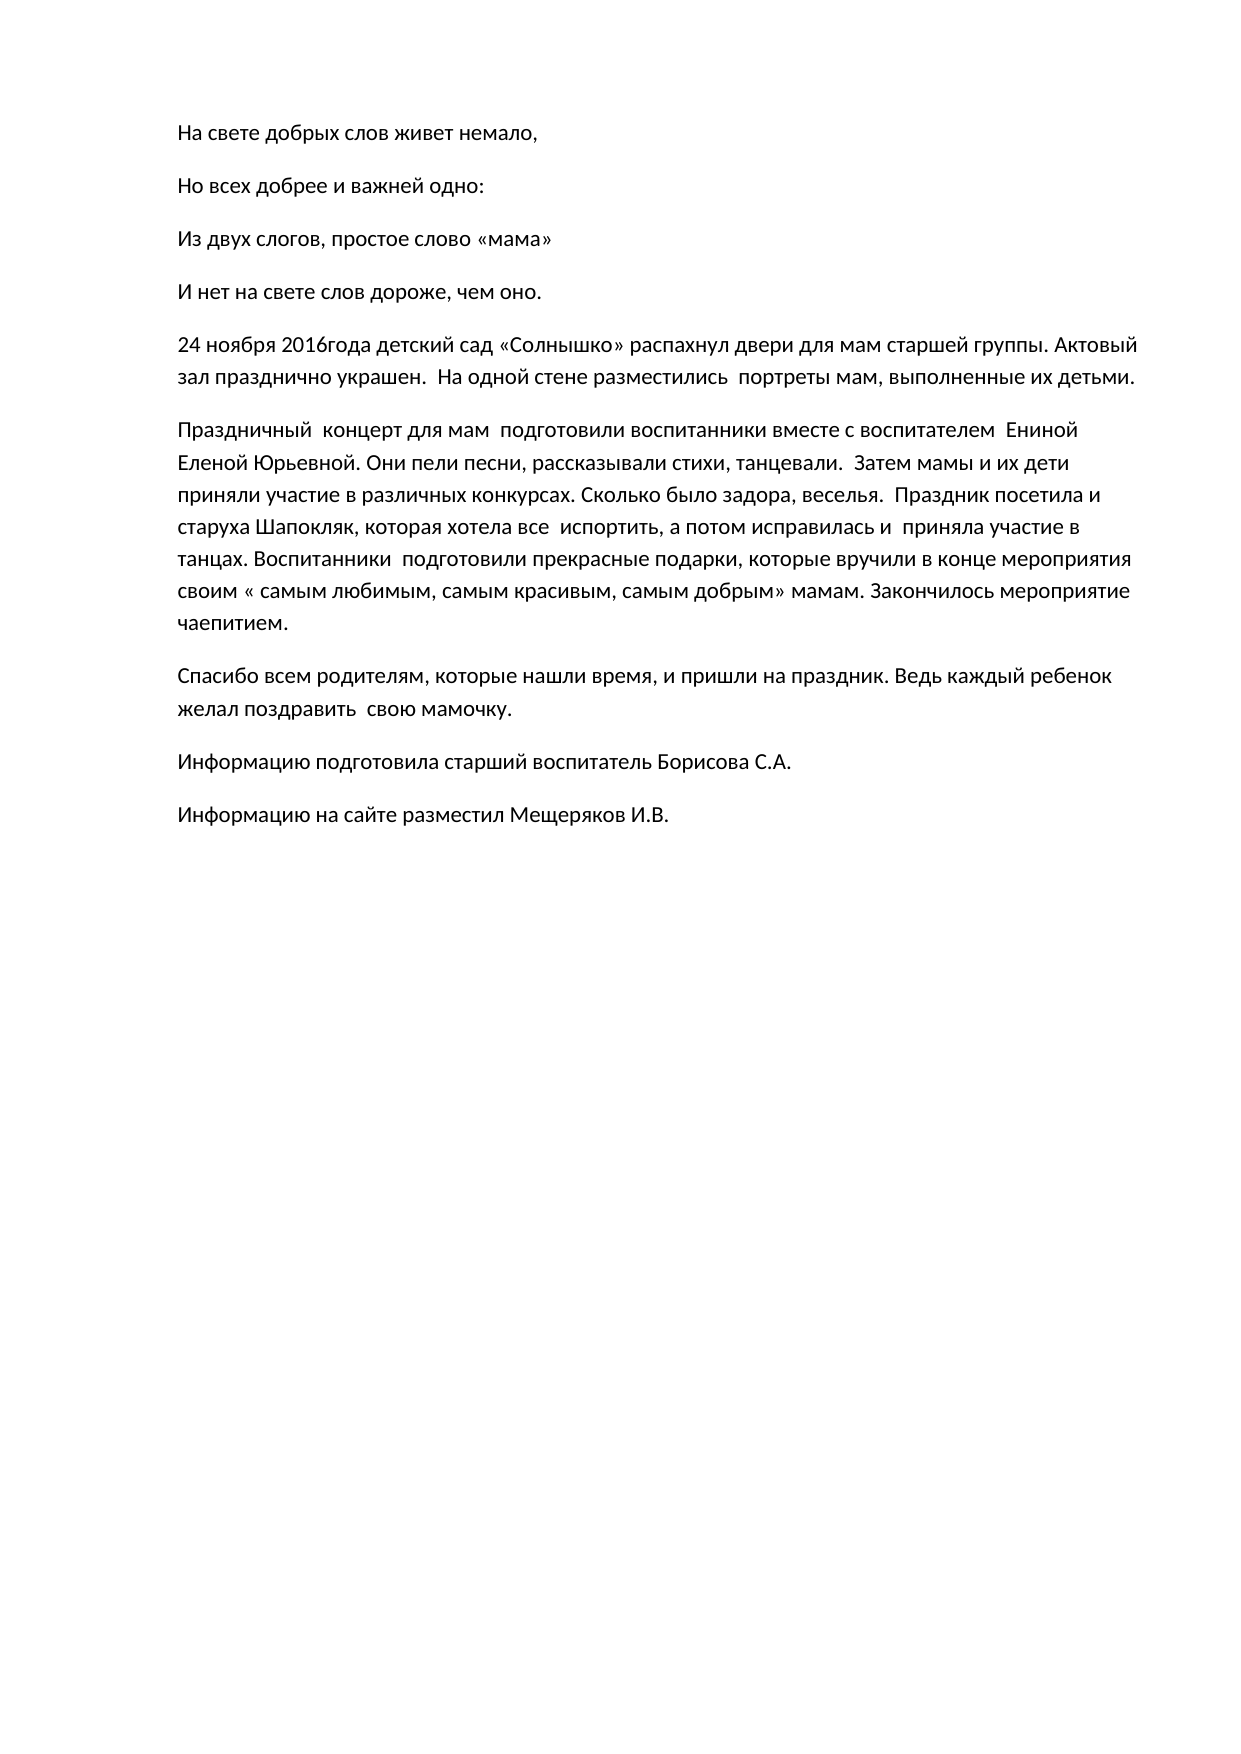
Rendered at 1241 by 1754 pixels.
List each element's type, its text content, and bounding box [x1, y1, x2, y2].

text Праздничный концерт для мам подготовили воспитанники вместе с воспитателем Ениной Еленой Юрьевной. Они пели песни, рассказывали стихи, танцевали. Затем мамы и их дети приняли участие в различных конкурсах. Сколько было задора, веселья. Праздник посетила и старуха Шапокляк, которая хотела все испортить, а потом исправилась и приняла участие в танцах. Воспитанники подготовили прекрасные подарки, которые вручили в конце мероприятия своим « самым любимым, самым красивым, самым добрым» мамам. Закончилось мероприятие чаепитием. [177, 415, 1152, 637]
text На свете добрых слов живет немало, [177, 118, 1152, 146]
text 24 ноября 2016года детский сад «Солнышко» распахнул двери для мам старшей группы. Актовый зал празднично украшен. На одной стене разместились портреты мам, выполненные их детьми. [177, 330, 1152, 390]
text Информацию подготовила старший воспитатель Борисова С.А. [177, 747, 1152, 775]
text Но всех добрее и важней одно: [177, 171, 1152, 199]
text И нет на свете слов дороже, чем оно. [177, 277, 1152, 305]
text Из двух слогов, простое слово «мама» [177, 224, 1152, 252]
text Информацию на сайте разместил Мещеряков И.В. [177, 800, 1152, 828]
text Спасибо всем родителям, которые нашли время, и пришли на праздник. Ведь каждый ребенок желал поздравить свою мамочку. [177, 662, 1152, 722]
